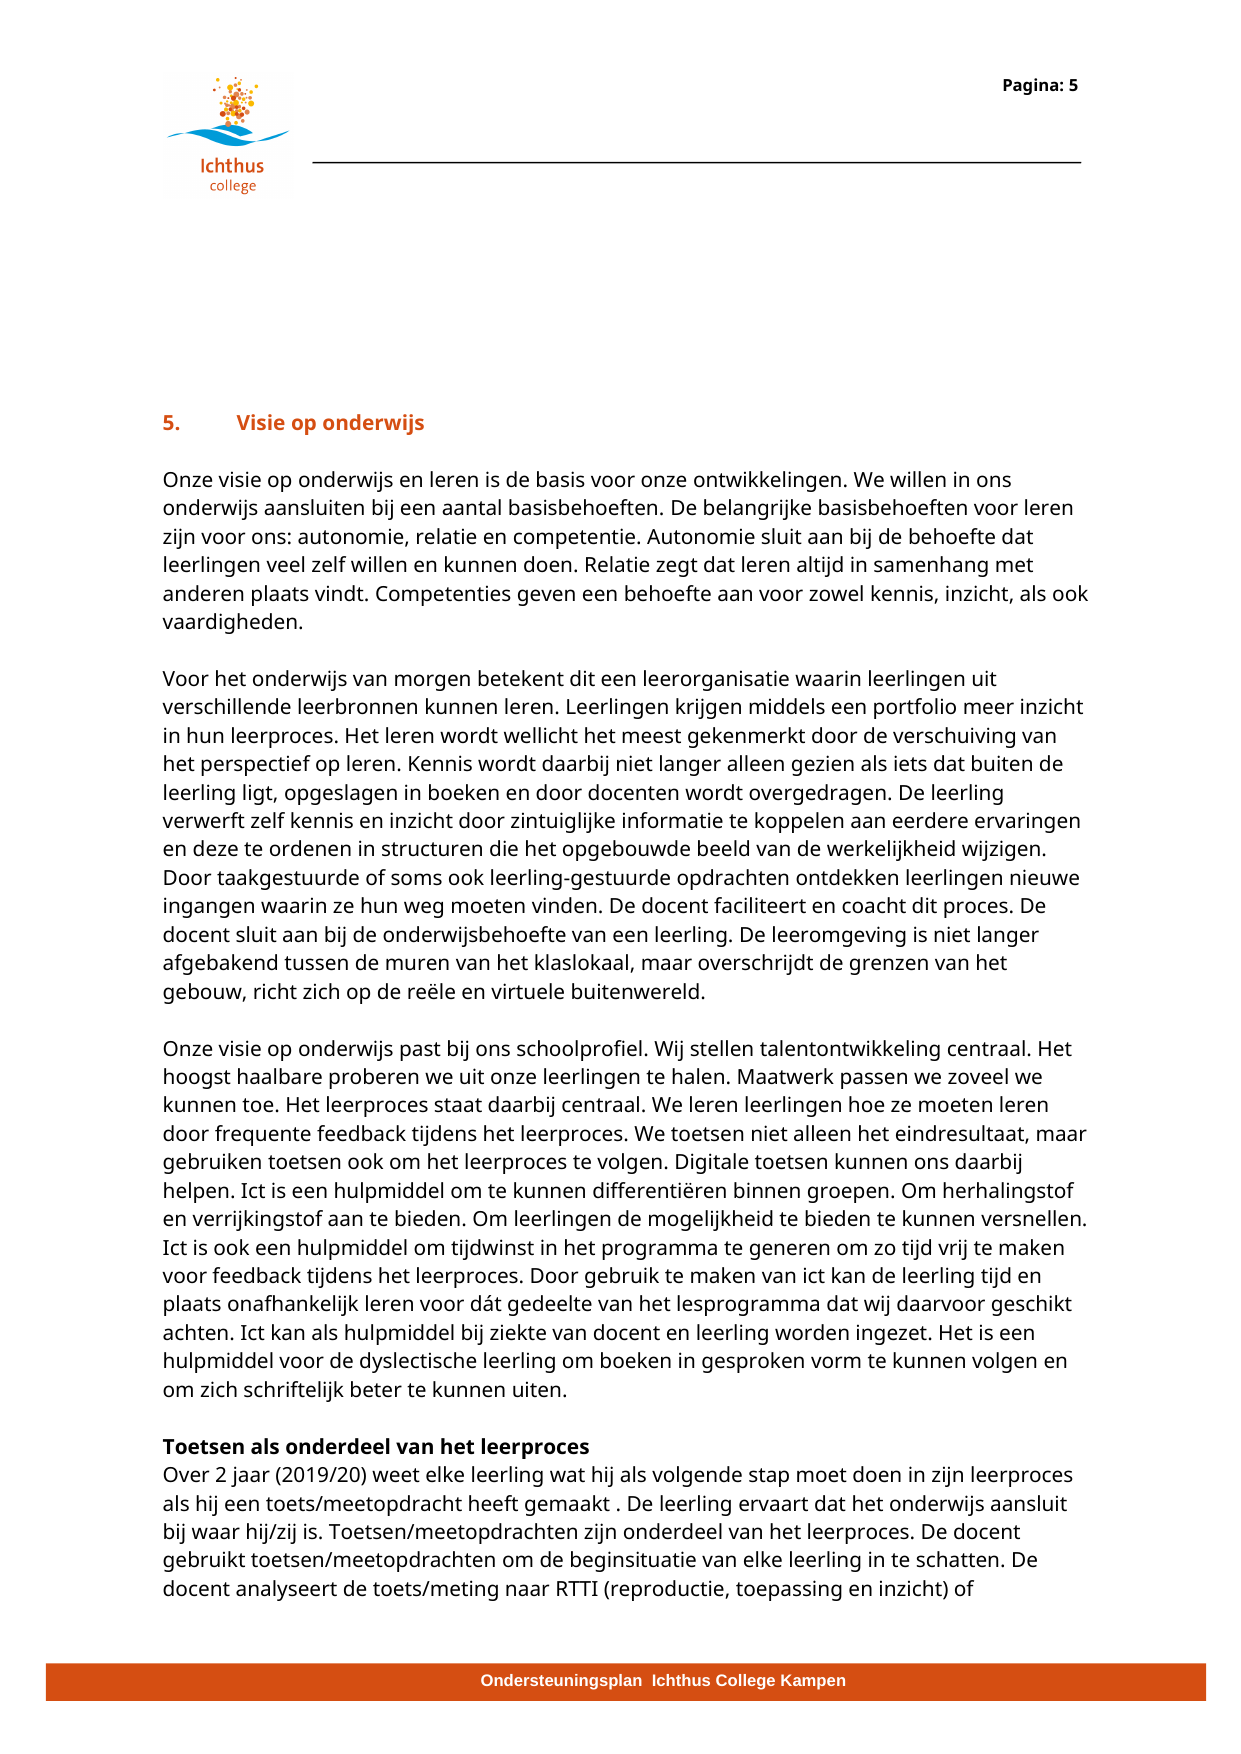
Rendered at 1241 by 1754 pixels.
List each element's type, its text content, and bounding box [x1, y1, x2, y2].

text Onze visie op onderwijs past bij ons schoolprofiel. Wij stellen talentontwikkeling centraal. Het hoogst haalbare proberen we uit onze leerlingen te halen. Maatwerk passen we zoveel we kunnen toe. Het leerproces staat daarbij centraal. We leren leerlingen hoe ze moeten leren door frequente feedback tijdens het leerproces. We toetsen niet alleen het eindresultaat, maar gebruiken toetsen ook om het leerproces te volgen. Digitale toetsen kunnen ons daarbij helpen. Ict is een hulpmiddel om te kunnen differentiëren binnen groepen. Om herhalingstof en verrijkingstof aan te bieden. Om leerlingen de mogelijkheid te bieden te kunnen versnellen. Ict is ook een hulpmiddel om tijdwinst in het programma te generen om zo tijd vrij te maken voor feedback tijdens het leerproces. Door gebruik te maken van ict kan de leerling tijd en plaats onafhankelijk leren voor dát gedeelte van het lesprogramma dat wij daarvoor geschikt achten. Ict kan als hulpmiddel bij ziekte van docent en leerling worden ingezet. Het is een hulpmiddel voor de dyslectische leerling om boeken in gesproken vorm te kunnen volgen en om zich schriftelijk beter te kunnen uiten. [162, 1034, 1092, 1403]
text Voor het onderwijs van morgen betekent dit een leerorganisatie waarin leerlingen uit verschillende leerbronnen kunnen leren. Leerlingen krijgen middels een portfolio meer inzicht in hun leerproces. Het leren wordt wellicht het meest gekenmerkt door de verschuiving van het perspectief op leren. Kennis wordt daarbij niet langer alleen gezien als iets dat buiten de leerling ligt, opgeslagen in boeken en door docenten wordt overgedragen. De leerling verwerft zelf kennis en inzicht door zintuiglijke informatie te koppelen aan eerdere ervaringen en deze te ordenen in structuren die het opgebouwde beeld van de werkelijkheid wijzigen. Door taakgestuurde of soms ook leerling-gestuurde opdrachten ontdekken leerlingen nieuwe ingangen waarin ze hun weg moeten vinden. De docent faciliteert en coacht dit proces. De docent sluit aan bij de onderwijsbehoefte van een leerling. De leeromgeving is niet langer afgebakend tussen de muren van het klaslokaal, maar overschrijdt de grenzen van het gebouw, richt zich op de reële en virtuele buitenwereld. [162, 664, 1092, 1005]
text 5. Visie op onderwijs [162, 408, 1092, 436]
picture [162, 72, 294, 199]
text Onze visie op onderwijs en leren is de basis voor onze ontwikkelingen. We willen in ons onderwijs aansluiten bij een aantal basisbehoeften. De belangrijke basisbehoeften voor leren zijn voor ons: autonomie, relatie en competentie. Autonomie sluit aan bij de behoefte dat leerlingen veel zelf willen en kunnen doen. Relatie zegt dat leren altijd in samenhang met anderen plaats vindt. Competenties geven een behoefte aan voor zowel kennis, inzicht, als ook vaardigheden. [162, 465, 1092, 636]
